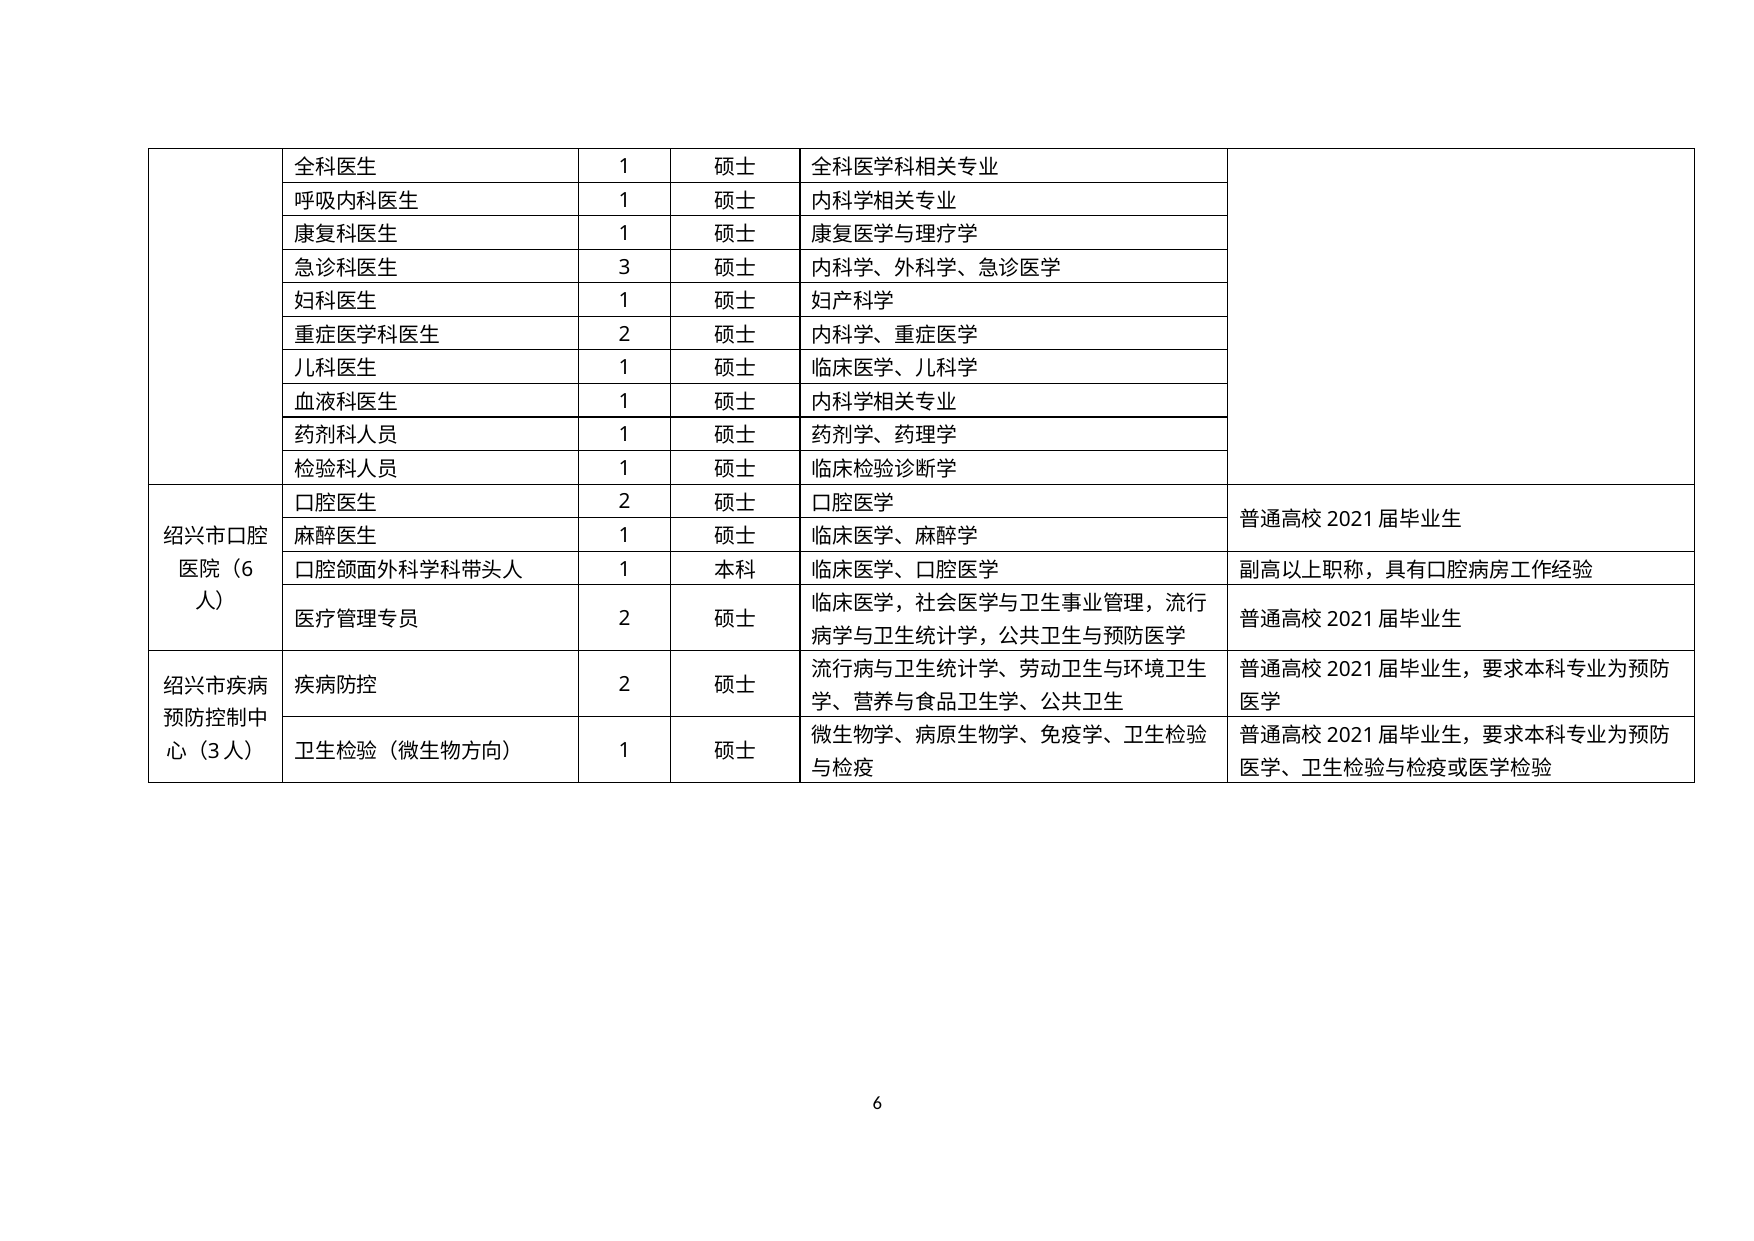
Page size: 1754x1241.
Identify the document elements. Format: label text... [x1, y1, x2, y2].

table_cell 儿科医生 [283, 350, 578, 383]
table_cell 临床医学、麻醉学 [801, 518, 1227, 551]
table_cell 呼吸内科医生 [283, 183, 578, 215]
table_cell 1 [579, 149, 670, 182]
table_cell 全科医生 [283, 149, 578, 182]
table_cell 1 [579, 552, 670, 584]
table_cell 2 [579, 585, 670, 650]
table_cell 硕士 [671, 384, 799, 416]
table_cell 硕士 [671, 183, 799, 215]
table_cell 1 [579, 283, 670, 316]
table_cell 硕士 [671, 485, 799, 517]
table_cell 2 [579, 651, 670, 716]
table_cell 硕士 [671, 651, 799, 716]
table_cell 2 [579, 485, 670, 517]
table_cell 普通高校2021届毕业生，要求本科专业为预防医学 [1228, 651, 1694, 716]
table_cell 口腔医学 [801, 485, 1227, 517]
table_cell 1 [579, 518, 670, 551]
table_cell 疾病防控 [283, 651, 578, 716]
table_cell 硕士 [671, 283, 799, 316]
table_cell 2 [579, 317, 670, 349]
table_cell 普通高校2021届毕业生 [1228, 585, 1694, 650]
table_cell 1 [579, 717, 670, 782]
table_cell 康复医学与理疗学 [801, 216, 1227, 249]
table_cell 全科医学科相关专业 [801, 149, 1227, 182]
table_cell 绍兴市口腔医院（6人） [149, 485, 282, 650]
table_cell 硕士 [671, 418, 799, 450]
table_cell 临床医学、口腔医学 [801, 552, 1227, 584]
table_cell 硕士 [671, 518, 799, 551]
table_cell 检验科人员 [283, 451, 578, 483]
table_cell 临床医学，社会医学与卫生事业管理，流行病学与卫生统计学，公共卫生与预防医学 [801, 585, 1227, 650]
table_cell 微生物学、病原生物学、免疫学、卫生检验与检疫 [801, 717, 1227, 782]
table_cell 药剂学、药理学 [801, 418, 1227, 450]
table_cell 3 [579, 250, 670, 282]
table_cell 硕士 [671, 451, 799, 483]
table_cell 硕士 [671, 317, 799, 349]
table_cell 绍兴市疾病预防控制中心（3人） [149, 651, 282, 782]
table_cell 硕士 [671, 350, 799, 383]
table_cell 1 [579, 183, 670, 215]
table_cell 硕士 [671, 250, 799, 282]
table_cell 临床医学、儿科学 [801, 350, 1227, 383]
table_cell 康复科医生 [283, 216, 578, 249]
table_cell 普通高校2021届毕业生 [1228, 485, 1694, 551]
table_cell 口腔颌面外科学科带头人 [283, 552, 578, 584]
table_cell 副高以上职称，具有口腔病房工作经验 [1228, 552, 1694, 584]
table_cell 卫生检验（微生物方向） [283, 717, 578, 782]
table_cell 硕士 [671, 149, 799, 182]
table_cell 1 [579, 216, 670, 249]
table_cell 药剂科人员 [283, 418, 578, 450]
table_cell 本科 [671, 552, 799, 584]
table_cell 内科学相关专业 [801, 183, 1227, 215]
table_cell 1 [579, 350, 670, 383]
table_cell 重症医学科医生 [283, 317, 578, 349]
table_cell 硕士 [671, 216, 799, 249]
table_cell 流行病与卫生统计学、劳动卫生与环境卫生学、营养与食品卫生学、公共卫生 [801, 651, 1227, 716]
table_cell 妇产科学 [801, 283, 1227, 316]
table_cell 硕士 [671, 585, 799, 650]
table_cell 内科学、重症医学 [801, 317, 1227, 349]
table_cell 医疗管理专员 [283, 585, 578, 650]
table_cell 血液科医生 [283, 384, 578, 416]
table_cell 内科学相关专业 [801, 384, 1227, 416]
table_cell 临床检验诊断学 [801, 451, 1227, 483]
table_cell 麻醉医生 [283, 518, 578, 551]
table_cell 1 [579, 451, 670, 483]
table_cell 口腔医生 [283, 485, 578, 517]
table_cell 1 [579, 418, 670, 450]
table_cell 硕士 [671, 717, 799, 782]
table_cell 急诊科医生 [283, 250, 578, 282]
table_cell 内科学、外科学、急诊医学 [801, 250, 1227, 282]
table_cell 妇科医生 [283, 283, 578, 316]
table_cell 普通高校2021届毕业生，要求本科专业为预防医学、卫生检验与检疫或医学检验 [1228, 717, 1694, 782]
table_cell 1 [579, 384, 670, 416]
